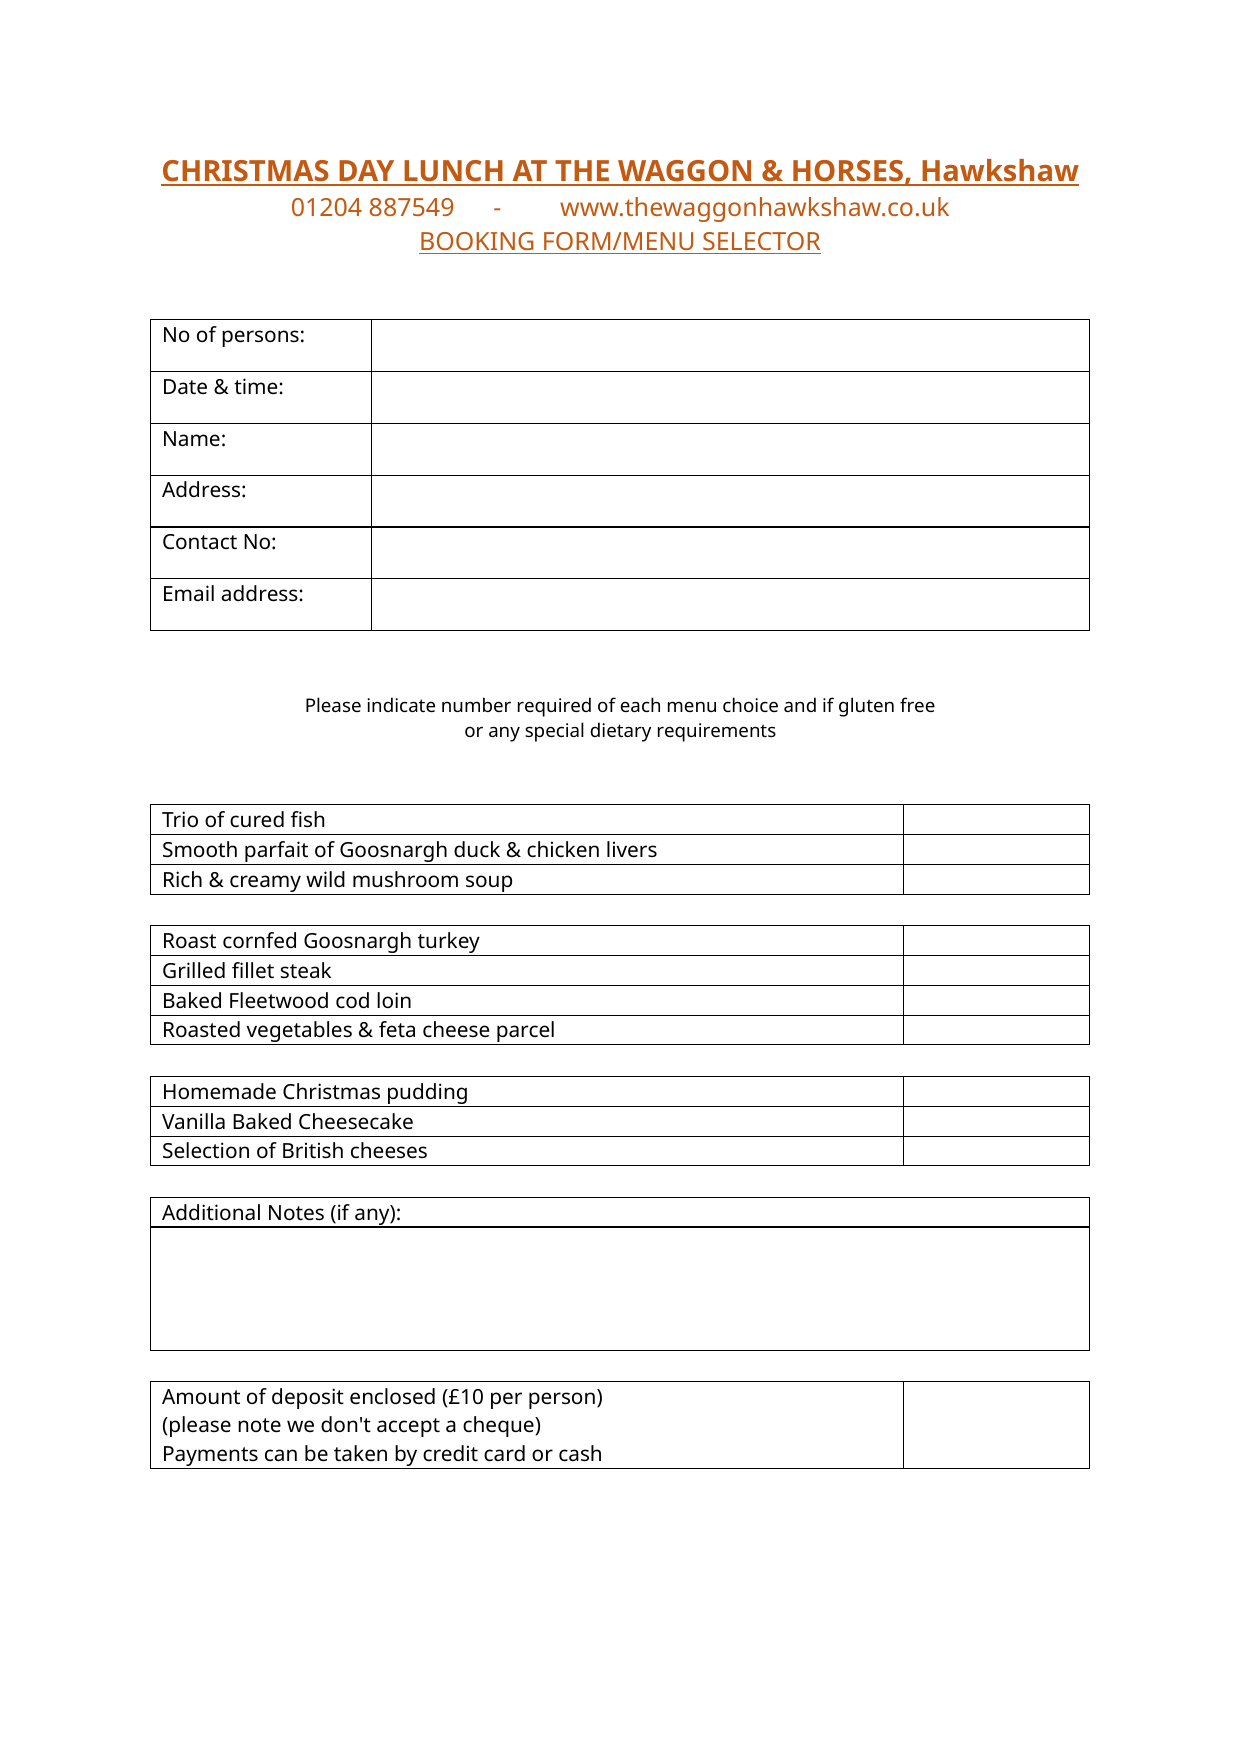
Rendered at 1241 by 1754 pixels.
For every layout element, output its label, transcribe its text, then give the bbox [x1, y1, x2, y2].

table_header [904, 1382, 1089, 1467]
table_cell [904, 835, 1089, 864]
table_cell [372, 372, 1089, 423]
table_cell Date & time: [151, 372, 371, 423]
table_cell Grilled fillet steak [151, 956, 903, 985]
table_cell Vanilla Baked Cheesecake [151, 1107, 903, 1136]
table_cell Roasted vegetables & feta cheese parcel [151, 1016, 903, 1044]
table_cell Address: [151, 476, 371, 526]
text 01204 887549 - www.thewaggonhawkshaw.co.uk [150, 190, 1090, 224]
table_cell Name: [151, 424, 371, 474]
text BOOKING FORM/MENU SELECTOR [150, 224, 1090, 258]
table_cell [904, 956, 1089, 985]
table_cell Smooth parfait of Goosnargh duck & chicken livers [151, 835, 903, 864]
table_cell [372, 476, 1089, 526]
table_cell [372, 424, 1089, 474]
table_cell [904, 1016, 1089, 1044]
table_cell [904, 986, 1089, 1014]
text or any special dietary requirements [150, 718, 1090, 743]
table_cell [151, 1228, 1089, 1349]
table_header Additional Notes (if any): [151, 1198, 1089, 1226]
table_header [372, 320, 1089, 371]
table_cell Selection of British cheeses [151, 1137, 903, 1165]
table_cell [372, 528, 1089, 578]
table_cell Baked Fleetwood cod loin [151, 986, 903, 1014]
table_header No of persons: [151, 320, 371, 371]
table_cell [904, 865, 1089, 894]
table_header Homemade Christmas pudding [151, 1077, 903, 1106]
table_header [904, 805, 1089, 834]
table_cell [372, 579, 1089, 630]
table_header Roast cornfed Goosnargh turkey [151, 926, 903, 955]
table_cell [904, 1137, 1089, 1165]
table_cell Contact No: [151, 528, 371, 578]
table_header [904, 1077, 1089, 1106]
table_cell Email address: [151, 579, 371, 630]
table_header Trio of cured fish [151, 805, 903, 834]
table_header Amount of deposit enclosed (£10 per person) (please note we don't accept a cheque) Payments can be taken by credit card or cash [151, 1382, 903, 1467]
table_cell Rich & creamy wild mushroom soup [151, 865, 903, 894]
text CHRISTMAS DAY LUNCH AT THE WAGGON & HORSES, Hawkshaw [150, 150, 1090, 190]
table_header [904, 926, 1089, 955]
table_cell [904, 1107, 1089, 1136]
text Please indicate number required of each menu choice and if gluten free [150, 692, 1090, 718]
